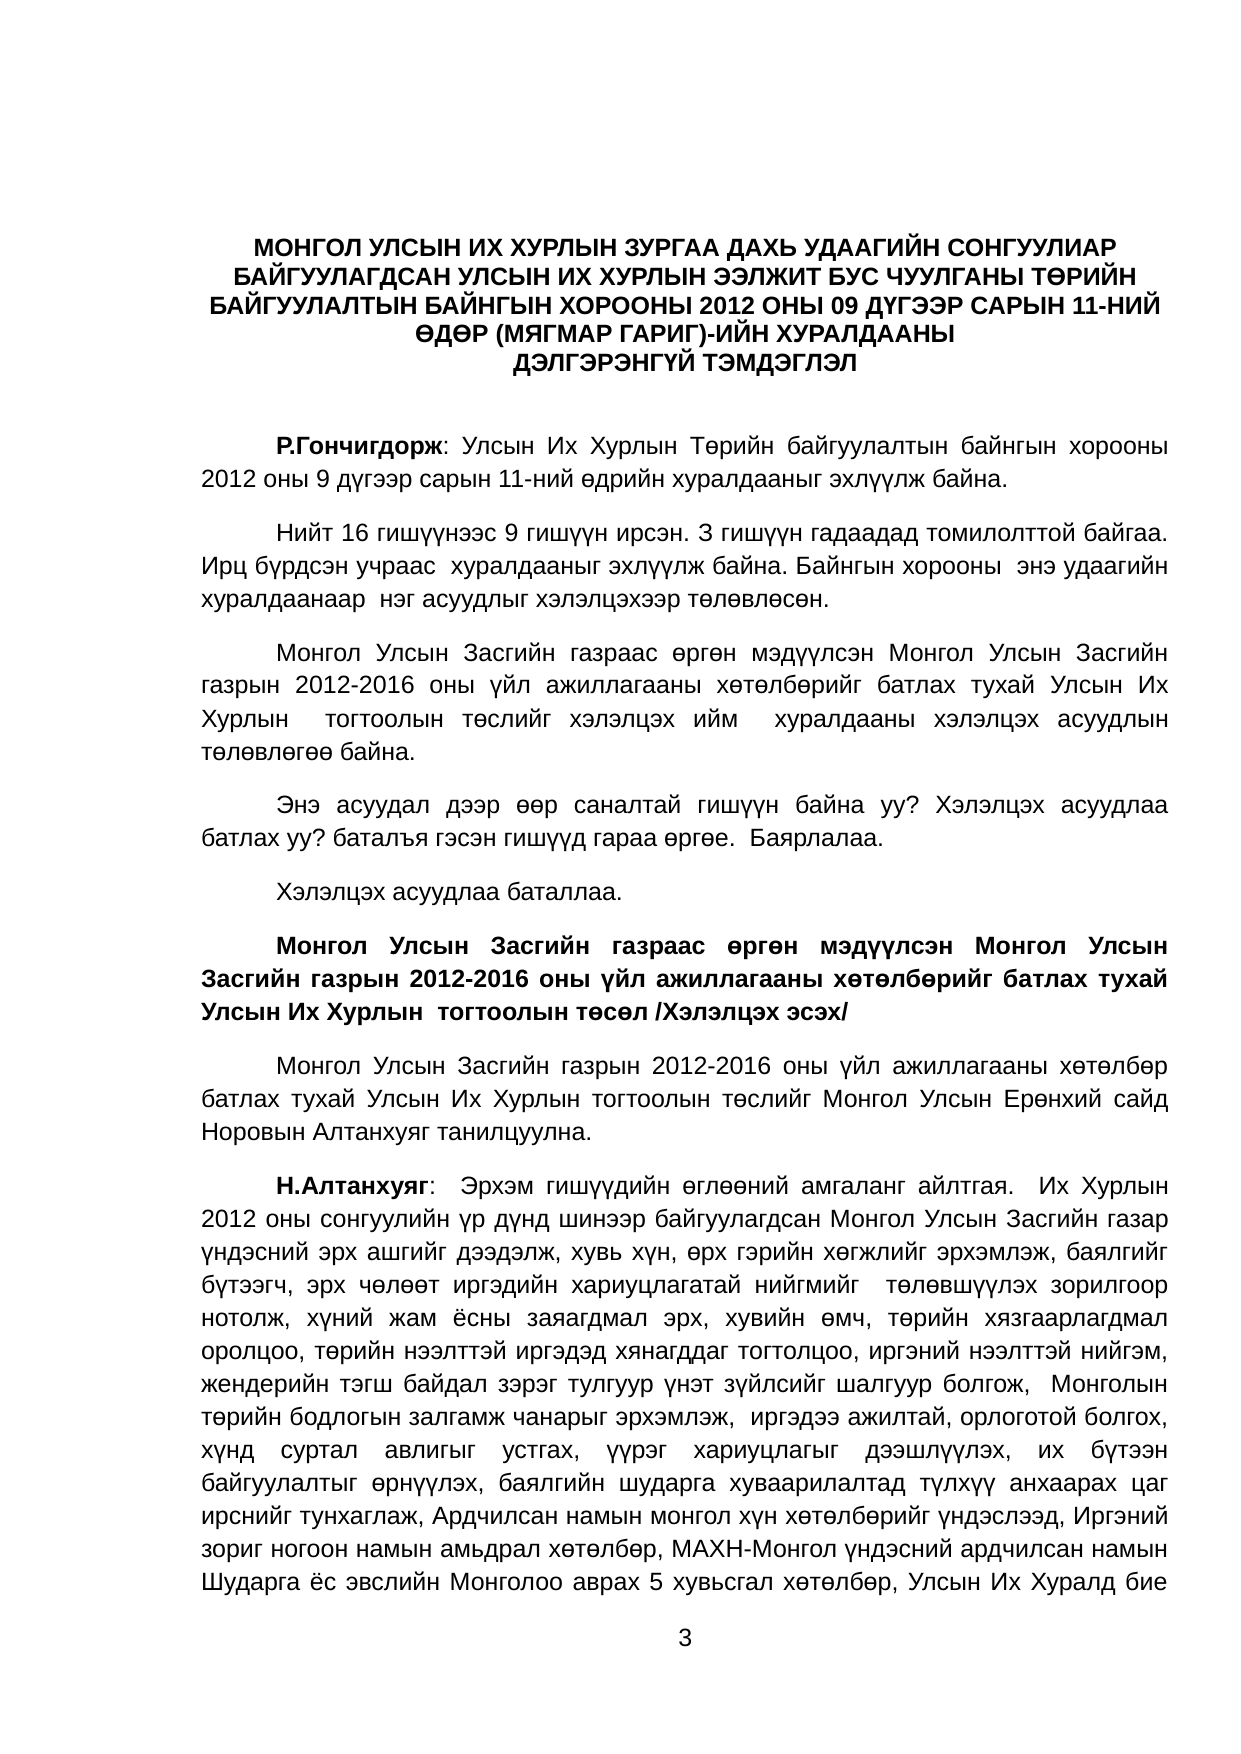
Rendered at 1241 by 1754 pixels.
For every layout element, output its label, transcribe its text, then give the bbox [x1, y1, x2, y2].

text Хэлэлцэх асуудлаа баталлаа. [201, 877, 1169, 906]
text Р.Гончигдорж: Улсын Их Хурлын Төрийн байгуулалтын байнгын хорооны 2012 оны 9 дүгээр сарын 11-ний өдрийн хуралдааныг эхлүүлж байна. [201, 431, 1169, 492]
text Энэ асуудал дээр өөр саналтай гишүүн байна уу? Хэлэлцэх асуудлаа батлах уу? баталъя гэсэн гишүүд гараа өргөе. Баярлалаа. [201, 790, 1169, 852]
text Нийт 16 гишүүнээс 9 гишүүн ирсэн. З гишүүн гадаадад томилолттой байгаа. Ирц бүрдсэн учраас хуралдааныг эхлүүлж байна. Байнгын хорооны энэ удаагийн хуралдаанаар нэг асуудлыг хэлэлцэхээр төлөвлөсөн. [201, 518, 1169, 612]
title ДЭЛГЭРЭНГҮЙ ТЭМДЭГЛЭЛ [201, 348, 1169, 377]
text Монгол Улсын Засгийн газраас өргөн мэдүүлсэн Монгол Улсын Засгийн газрын 2012-2016 оны үйл ажиллагааны хөтөлбөрийг батлах тухай Улсын Их Хурлын тогтоолын төслийг хэлэлцэх ийм хуралдааны хэлэлцэх асуудлын төлөвлөгөө байна. [201, 637, 1169, 765]
text МОНГОЛ УЛСЫН ИХ ХУРЛЫН ЗУРГАА ДАХЬ УДААГИЙН СОНГУУЛИАР БАЙГУУЛАГДСАН УЛСЫН ИХ ХУРЛЫН ЭЭЛЖИТ БУС ЧУУЛГАНЫ ТӨРИЙН БАЙГУУЛАЛТЫН БАЙНГЫН ХОРООНЫ 2012 ОНЫ 09 ДҮГЭЭР САРЫН 11-НИЙ ӨДӨР (МЯГМАР ГАРИГ)-ИЙН ХУРАЛДААНЫ [201, 233, 1169, 348]
text Монгол Улсын Засгийн газраас өргөн мэдүүлсэн Монгол Улсын Засгийн газрын 2012-2016 оны үйл ажиллагааны хөтөлбөрийг батлах тухай Улсын Их Хурлын тогтоолын төсөл /Хэлэлцэх эсэх/ [201, 931, 1169, 1026]
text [201, 1171, 1169, 1596]
text Монгол Улсын Засгийн газрын 2012-2016 оны үйл ажиллагааны хөтөлбөр батлах тухай Улсын Их Хурлын тогтоолын төслийг Монгол Улсын Ерөнхий сайд Норовын Алтанхуяг танилцуулна. [201, 1051, 1169, 1146]
